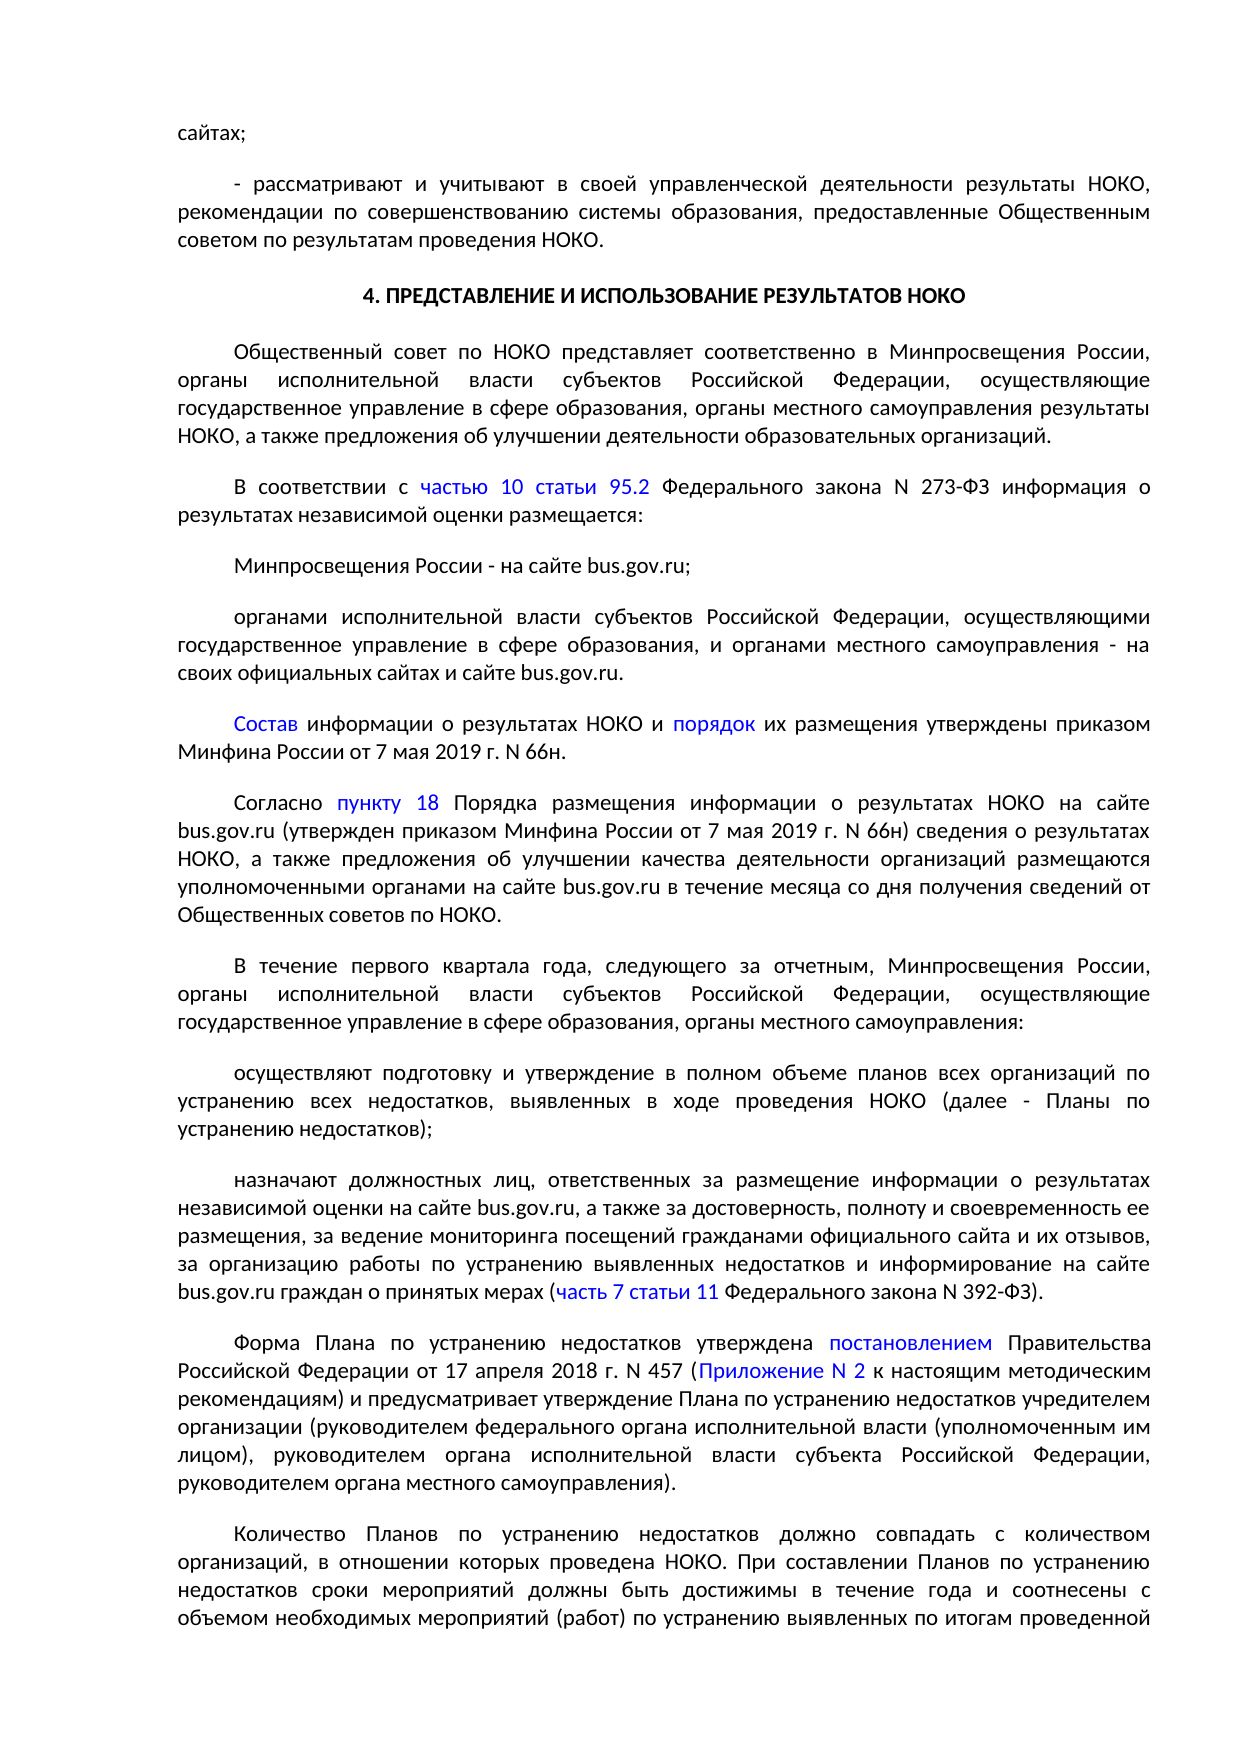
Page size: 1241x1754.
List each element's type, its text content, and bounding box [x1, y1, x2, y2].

text осуществляют подготовку и утверждение в полном объеме планов всех организаций по устранению всех недостатков, выявленных в ходе проведения НОКО (далее - Планы по устранению недостатков); [177, 1058, 1152, 1142]
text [177, 1519, 1152, 1631]
text органами исполнительной власти субъектов Российской Федерации, осуществляющими государственное управление в сфере образования, и органами местного самоуправления - на своих официальных сайтах и сайте bus.gov.ru. [177, 602, 1152, 686]
title 4. ПРЕДСТАВЛЕНИЕ И ИСПОЛЬЗОВАНИЕ РЕЗУЛЬТАТОВ НОКО [177, 281, 1152, 309]
text Форма Плана по устранению недостатков утверждена постановлением Правительства Российской Федерации от 17 апреля 2018 г. N 457 (Приложение N 2 к настоящим методическим рекомендациям) и предусматривает утверждение Плана по устранению недостатков учредителем организации (руководителем федерального органа исполнительной власти (уполномоченным им лицом), руководителем органа исполнительной власти субъекта Российской Федерации, руководителем органа местного самоуправления). [177, 1328, 1152, 1496]
text Минпросвещения России - на сайте bus.gov.ru; [177, 551, 1152, 579]
text В течение первого квартала года, следующего за отчетным, Минпросвещения России, органы исполнительной власти субъектов Российской Федерации, осуществляющие государственное управление в сфере образования, органы местного самоуправления: [177, 951, 1152, 1035]
text Общественный совет по НОКО представляет соответственно в Минпросвещения России, органы исполнительной власти субъектов Российской Федерации, осуществляющие государственное управление в сфере образования, органы местного самоуправления результаты НОКО, а также предложения об улучшении деятельности образовательных организаций. [177, 337, 1152, 449]
text - рассматривают и учитывают в своей управленческой деятельности результаты НОКО, рекомендации по совершенствованию системы образования, предоставленные Общественным советом по результатам проведения НОКО. [177, 169, 1152, 253]
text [177, 118, 1152, 146]
text Согласно пункту 18 Порядка размещения информации о результатах НОКО на сайте bus.gov.ru (утвержден приказом Минфина России от 7 мая 2019 г. N 66н) сведения о результатах НОКО, а также предложения об улучшении качества деятельности организаций размещаются уполномоченными органами на сайте bus.gov.ru в течение месяца со дня получения сведений от Общественных советов по НОКО. [177, 788, 1152, 928]
text Состав информации о результатах НОКО и порядок их размещения утверждены приказом Минфина России от 7 мая 2019 г. N 66н. [177, 709, 1152, 765]
text назначают должностных лиц, ответственных за размещение информации о результатах независимой оценки на сайте bus.gov.ru, а также за достоверность, полноту и своевременность ее размещения, за ведение мониторинга посещений гражданами официального сайта и их отзывов, за организацию работы по устранению выявленных недостатков и информирование на сайте bus.gov.ru граждан о принятых мерах (часть 7 статьи 11 Федерального закона N 392-ФЗ). [177, 1165, 1152, 1305]
text В соответствии с частью 10 статьи 95.2 Федерального закона N 273-ФЗ информация о результатах независимой оценки размещается: [177, 472, 1152, 528]
